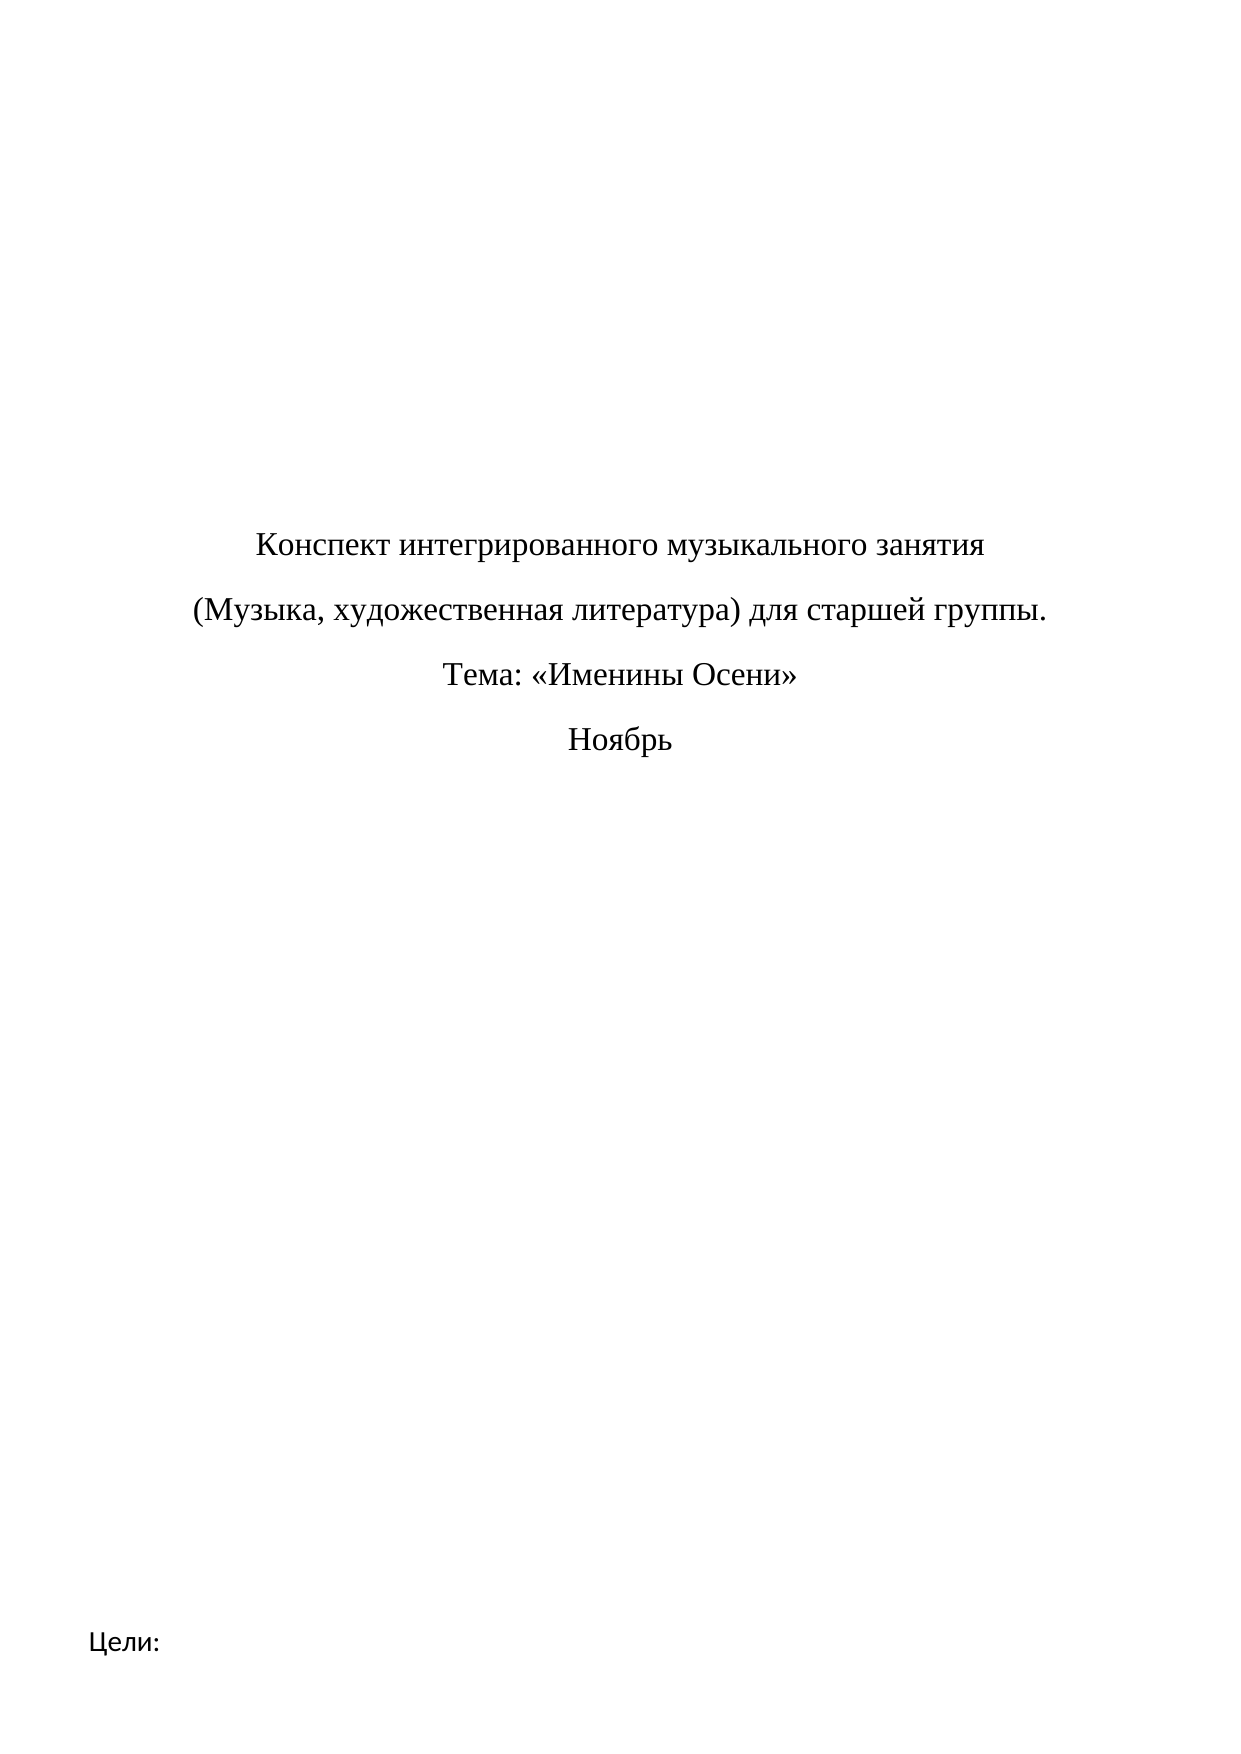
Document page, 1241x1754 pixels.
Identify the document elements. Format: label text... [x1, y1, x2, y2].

text Конспект интегрированного музыкального занятия [89, 525, 1152, 563]
text (Музыка, художественная литература) для старшей группы. [89, 589, 1152, 628]
text Ноябрь [89, 719, 1152, 758]
text Цели: [89, 1623, 1152, 1658]
text Тема: «Именины Осени» [89, 654, 1152, 693]
